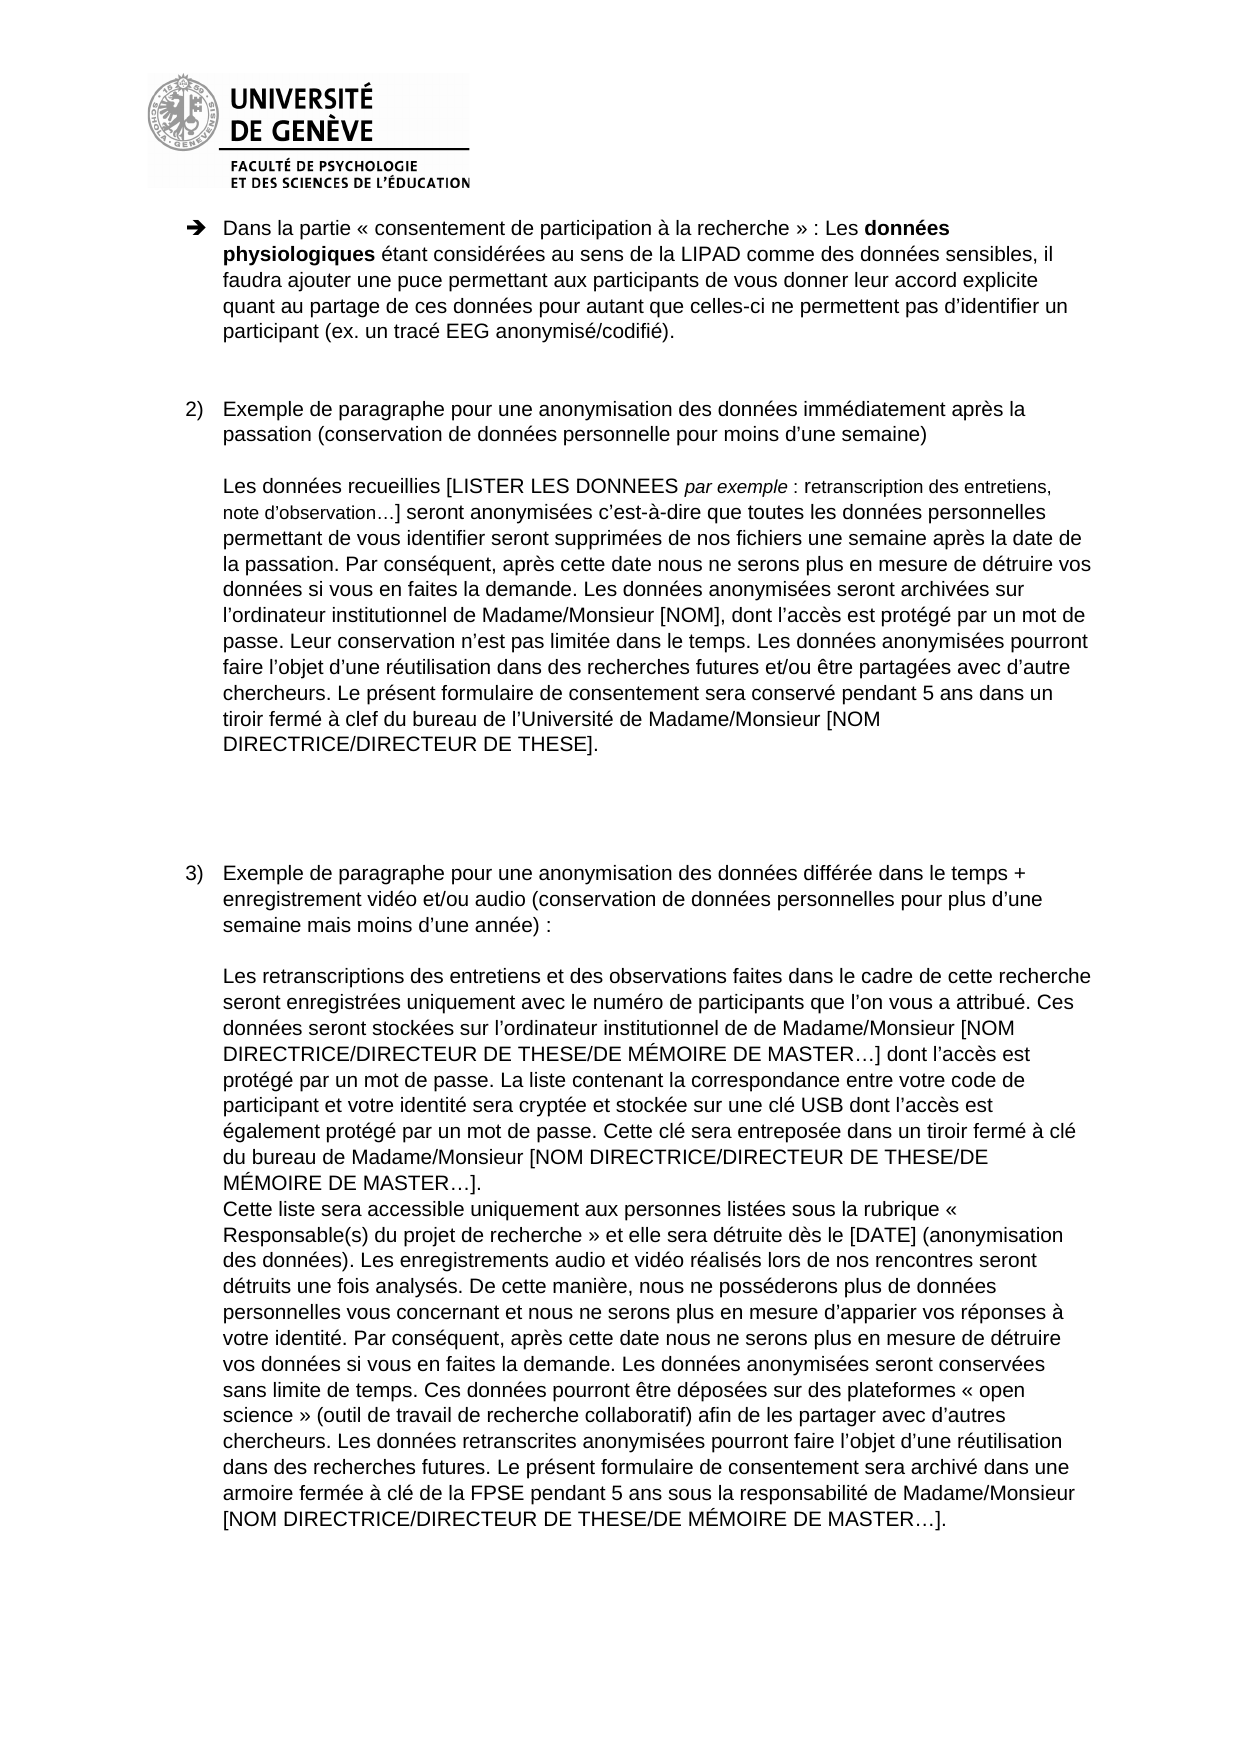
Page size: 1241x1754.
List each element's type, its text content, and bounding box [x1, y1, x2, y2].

list Les retranscriptions des entretiens et des observations faites dans le cadre de cette recherche seront enregistrées uniquement avec le numéro de participants que l’on vous a attribué. Ces données seront stockées sur l’ordinateur institutionnel de de Madame/Monsieur [NOM DIRECTRICE/DIRECTEUR DE THESE/DE MÉMOIRE DE MASTER…] dont l’accès est protégé par un mot de passe. La liste contenant la correspondance entre votre code de participant et votre identité sera cryptée et stockée sur une clé USB dont l’accès est également protégé par un mot de passe. Cette clé sera entreposée dans un tiroir fermé à clé du bureau de Madame/Monsieur [NOM DIRECTRICE/DIRECTEUR DE THESE/DE MÉMOIRE DE MASTER…]. [223, 964, 1093, 1195]
list Dans la partie « consentement de participation à la recherche » : Les données physiologiques étant considérées au sens de la LIPAD comme des données sensibles, il faudra ajouter une puce permettant aux participants de vous donner leur accord explicite quant au partage de ces données pour autant que celles-ci ne permettent pas d’identifier un participant (ex. un tracé EEG anonymisé/codifié). [185, 216, 1093, 343]
list Les données recueillies [LISTER LES DONNEES par exemple : retranscription des entretiens, note d’observation…] seront anonymisées c’est-à-dire que toutes les données personnelles permettant de vous identifier seront supprimées de nos fichiers une semaine après la date de la passation. Par conséquent, après cette date nous ne serons plus en mesure de détruire vos données si vous en faites la demande. Les données anonymisées seront archivées sur l’ordinateur institutionnel de Madame/Monsieur [NOM], dont l’accès est protégé par un mot de passe. Leur conservation n’est pas limitée dans le temps. Les données anonymisées pourront faire l’objet d’une réutilisation dans des recherches futures et/ou être partagées avec d’autre chercheurs. Le présent formulaire de consentement sera conservé pendant 5 ans dans un tiroir fermé à clef du bureau de l’Université de Madame/Monsieur [NOM DIRECTRICE/DIRECTEUR DE THESE]. [223, 474, 1093, 756]
list Exemple de paragraphe pour une anonymisation des données différée dans le temps + enregistrement vidéo et/ou audio (conservation de données personnelles pour plus d’une semaine mais moins d’une année) : [185, 861, 1093, 936]
list Exemple de paragraphe pour une anonymisation des données immédiatement après la passation (conservation de données personnelle pour moins d’une semaine) [185, 396, 1093, 446]
list Cette liste sera accessible uniquement aux personnes listées sous la rubrique « Responsable(s) du projet de recherche » et elle sera détruite dès le [DATE] (anonymisation des données). Les enregistrements audio et vidéo réalisés lors de nos rencontres seront détruits une fois analysés. De cette manière, nous ne posséderons plus de données personnelles vous concernant et nous ne serons plus en mesure d’apparier vos réponses à votre identité. Par conséquent, après cette date nous ne serons plus en mesure de détruire vos données si vous en faites la demande. Les données anonymisées seront conservées sans limite de temps. Ces données pourront être déposées sur des plateformes « open science » (outil de travail de recherche collaboratif) afin de les partager avec d’autres chercheurs. Les données retranscrites anonymisées pourront faire l’objet d’une réutilisation dans des recherches futures. Le présent formulaire de consentement sera archivé dans une armoire fermée à clé de la FPSE pendant 5 ans sous la responsabilité de Madame/Monsieur [NOM DIRECTRICE/DIRECTEUR DE THESE/DE MÉMOIRE DE MASTER…]. [223, 1197, 1093, 1531]
picture [147, 73, 470, 188]
